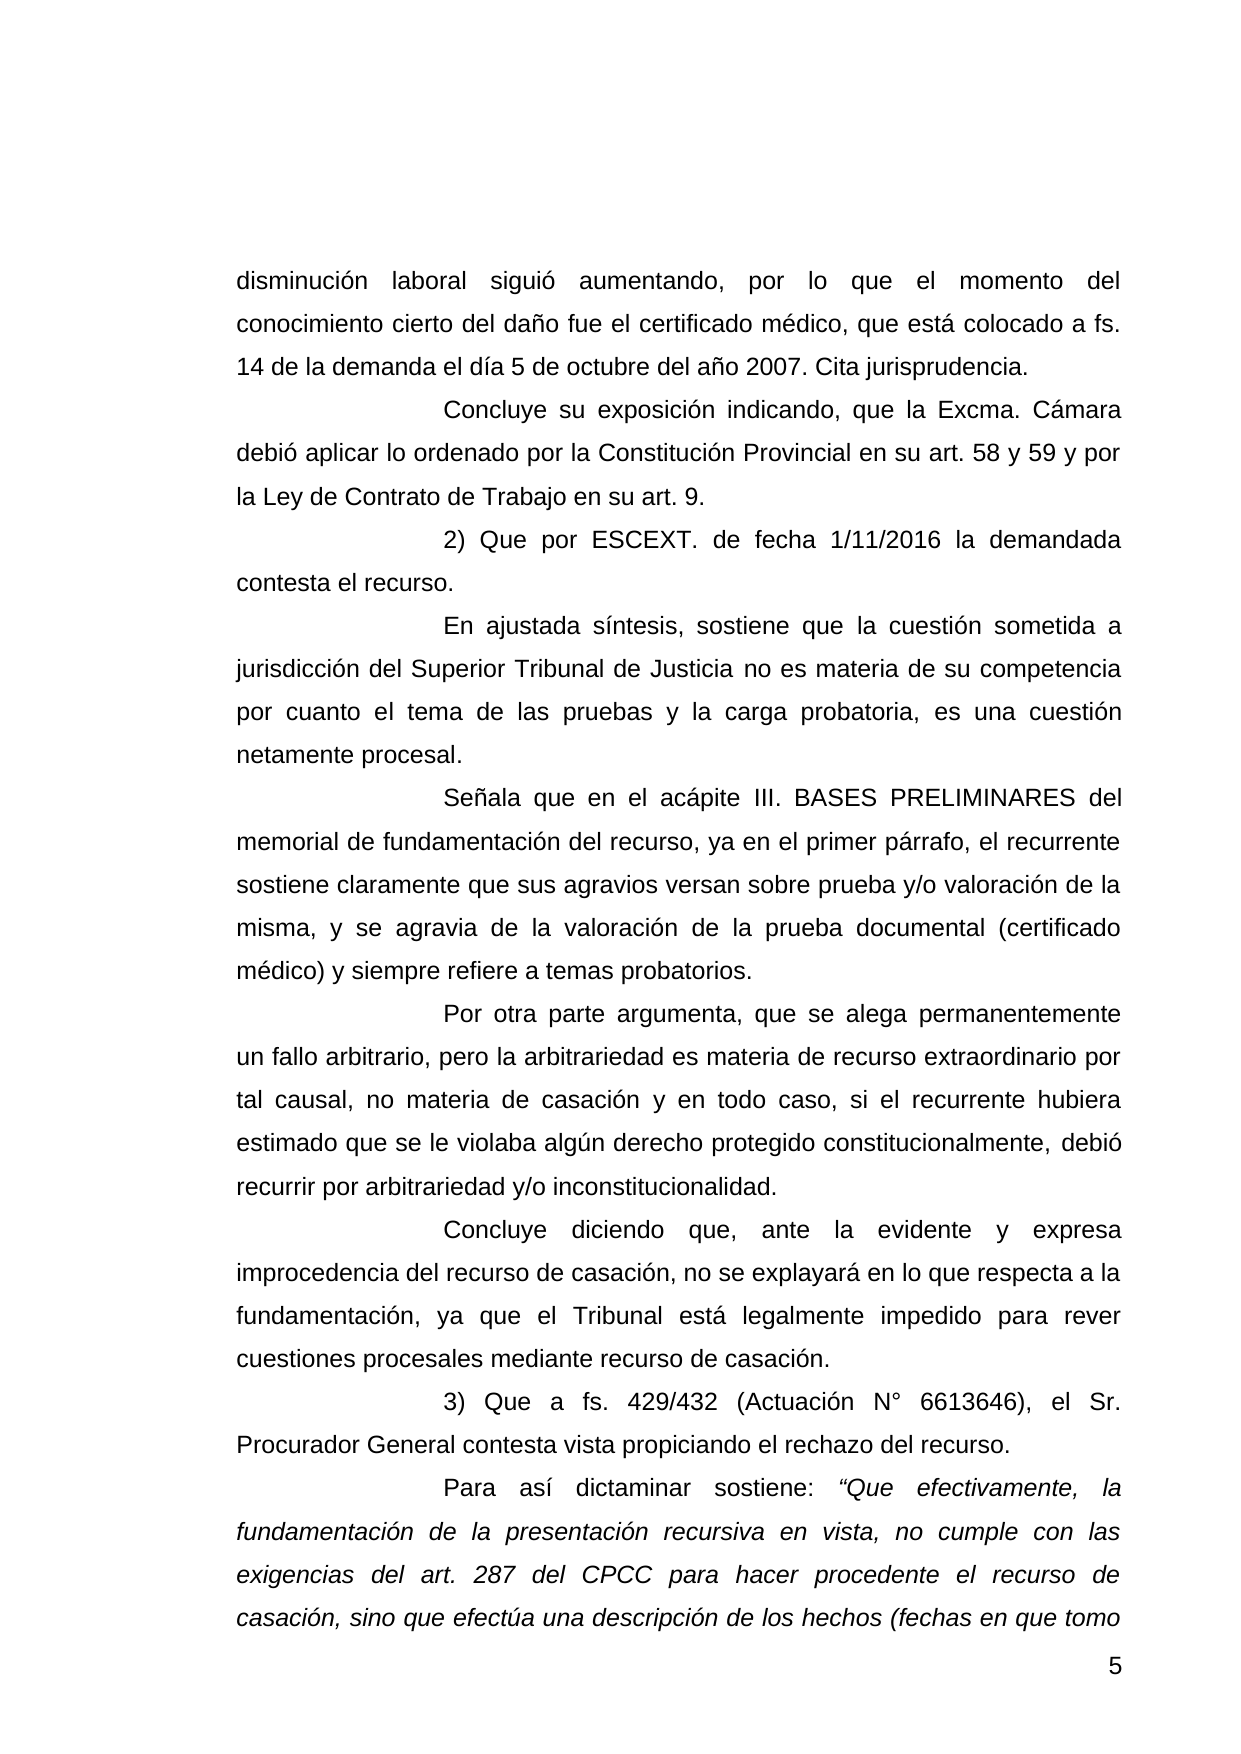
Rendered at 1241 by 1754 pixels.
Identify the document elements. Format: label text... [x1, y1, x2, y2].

text Concluye su exposición indicando, que la Excma. Cámara debió aplicar lo ordenado por la Constitución Provincial en su art. 58 y 59 y por la Ley de Contrato de Trabajo en su art. 9. [236, 395, 1122, 510]
text En ajustada síntesis, sostiene que la cuestión sometida a jurisdicción del Superior Tribunal de Justicia no es materia de su competencia por cuanto el tema de las pruebas y la carga probatoria, es una cuestión netamente procesal. [236, 611, 1122, 769]
text Concluye diciendo que, ante la evidente y expresa improcedencia del recurso de casación, no se explayará en lo que respecta a la fundamentación, ya que el Tribunal está legalmente impedido para rever cuestiones procesales mediante recurso de casación. [236, 1214, 1122, 1373]
text 2) Que por ESCEXT. de fecha 1/11/2016 la demandada contesta el recurso. [236, 524, 1122, 596]
text 3) Que a fs. 429/432 (Actuación N° 6613646), el Sr. Procurador General contesta vista propiciando el rechazo del recurso. [236, 1387, 1122, 1459]
text Por otra parte argumenta, que se alega permanentemente un fallo arbitrario, pero la arbitrariedad es materia de recurso extraordinario por tal causal, no materia de casación y en todo caso, si el recurrente hubiera estimado que se le violaba algún derecho protegido constitucionalmente, debió recurrir por arbitrariedad y/o inconstitucionalidad. [236, 999, 1122, 1200]
text Señala que en el acápite III. BASES PRELIMINARES del memorial de fundamentación del recurso, ya en el primer párrafo, el recurrente sostiene claramente que sus agravios versan sobre prueba y/o valoración de la misma, y se agravia de la valoración de la prueba documental (certificado médico) y siempre refiere a temas probatorios. [236, 783, 1122, 984]
